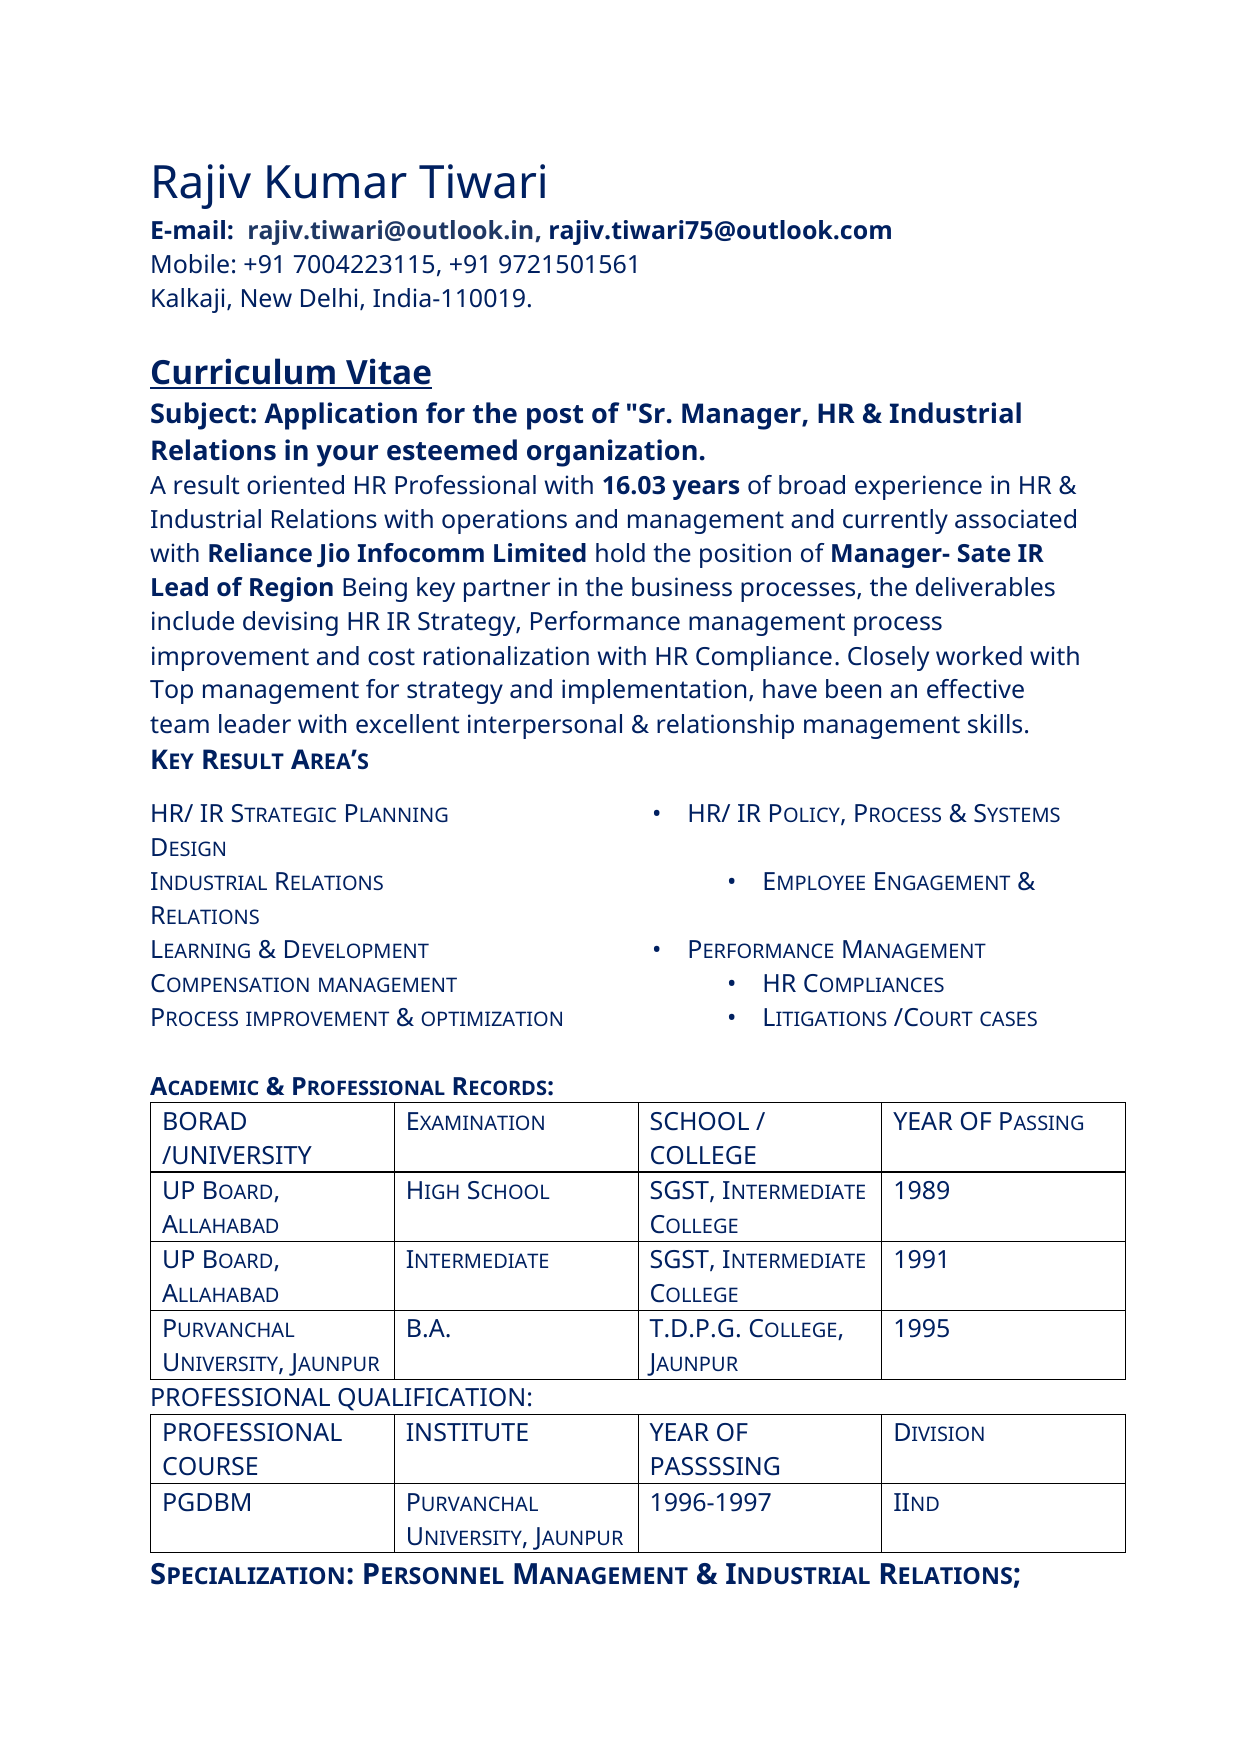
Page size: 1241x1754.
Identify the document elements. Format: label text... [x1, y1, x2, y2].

text Kalkaji, New Delhi, India-110019. [150, 281, 1090, 314]
text PROFESSIONAL QUALIFICATION: [150, 1380, 1090, 1414]
text Subject: Application for the post of "Sr. Manager, HR & Industrial Relations in your esteemed organization. [150, 394, 1090, 468]
text E-mail: rajiv.tiwari@outlook.in, rajiv.tiwari75@outlook.com [150, 212, 1090, 246]
table_cell UP Board, Allahabad [151, 1242, 394, 1310]
table_cell SGST, Intermediate College [639, 1242, 881, 1310]
text Academic & Professional Records: [150, 1068, 1090, 1102]
text Key Result Area’s [150, 740, 1090, 777]
text Curriculum Vitae [150, 349, 1090, 394]
table_cell IInd [882, 1484, 1125, 1552]
table_cell 1991 [882, 1242, 1125, 1310]
text Process improvement & optimization • Litigations /Court cases [150, 1000, 1090, 1068]
table_header INSTITUTE [395, 1415, 638, 1483]
table_cell UP Board, Allahabad [151, 1173, 394, 1241]
table_header PROFESSIONAL COURSE [151, 1415, 394, 1483]
table_cell 1989 [882, 1173, 1125, 1241]
table_header YEAR OF Passing [882, 1103, 1125, 1171]
table_header Division [882, 1415, 1125, 1483]
table_cell 1995 [882, 1311, 1125, 1379]
table_cell Intermediate [395, 1242, 638, 1310]
text Mobile: +91 7004223115, +91 9721501561 [150, 246, 1090, 281]
table_header Examination [395, 1103, 638, 1171]
table_cell 1996-1997 [639, 1484, 881, 1552]
text Learning & Development • Performance Management [150, 932, 1090, 966]
table_cell PGDBM [151, 1484, 394, 1552]
table_cell B.A. [395, 1311, 638, 1379]
text Specialization: Personnel Management & Industrial Relations; [150, 1553, 1090, 1593]
table_cell Purvanchal University, Jaunpur [151, 1311, 394, 1379]
table_header SCHOOL / COLLEGE [639, 1103, 881, 1171]
table_cell T.D.P.G. College, Jaunpur [639, 1311, 881, 1379]
table_header BORAD /UNIVERSITY [151, 1103, 394, 1171]
table_header YEAR OF PASSSSING [639, 1415, 881, 1483]
text Rajiv Kumar Tiwari [150, 150, 1090, 212]
table_cell Purvanchal University, Jaunpur [395, 1484, 638, 1552]
text Industrial Relations • Employee Engagement & Relations [150, 864, 1090, 932]
text A result oriented HR Professional with 16.03 years of broad experience in HR & Industrial Relations with operations and management and currently associated with Reliance Jio Infocomm Limited hold the position of Manager- Sate IR Lead of Region Being key partner in the business processes, the deliverables include devising HR IR Strategy, Performance management process improvement and cost rationalization with HR Compliance. Closely worked with Top management for strategy and implementation, have been an effective team leader with excellent interpersonal & relationship management skills. [150, 468, 1090, 740]
text Compensation management • HR Compliances [150, 966, 1090, 1000]
table_cell High School [395, 1173, 638, 1241]
table_cell SGST, Intermediate College [639, 1173, 881, 1241]
text HR/ IR Strategic Planning • HR/ IR Policy, Process & Systems Design [150, 796, 1090, 864]
